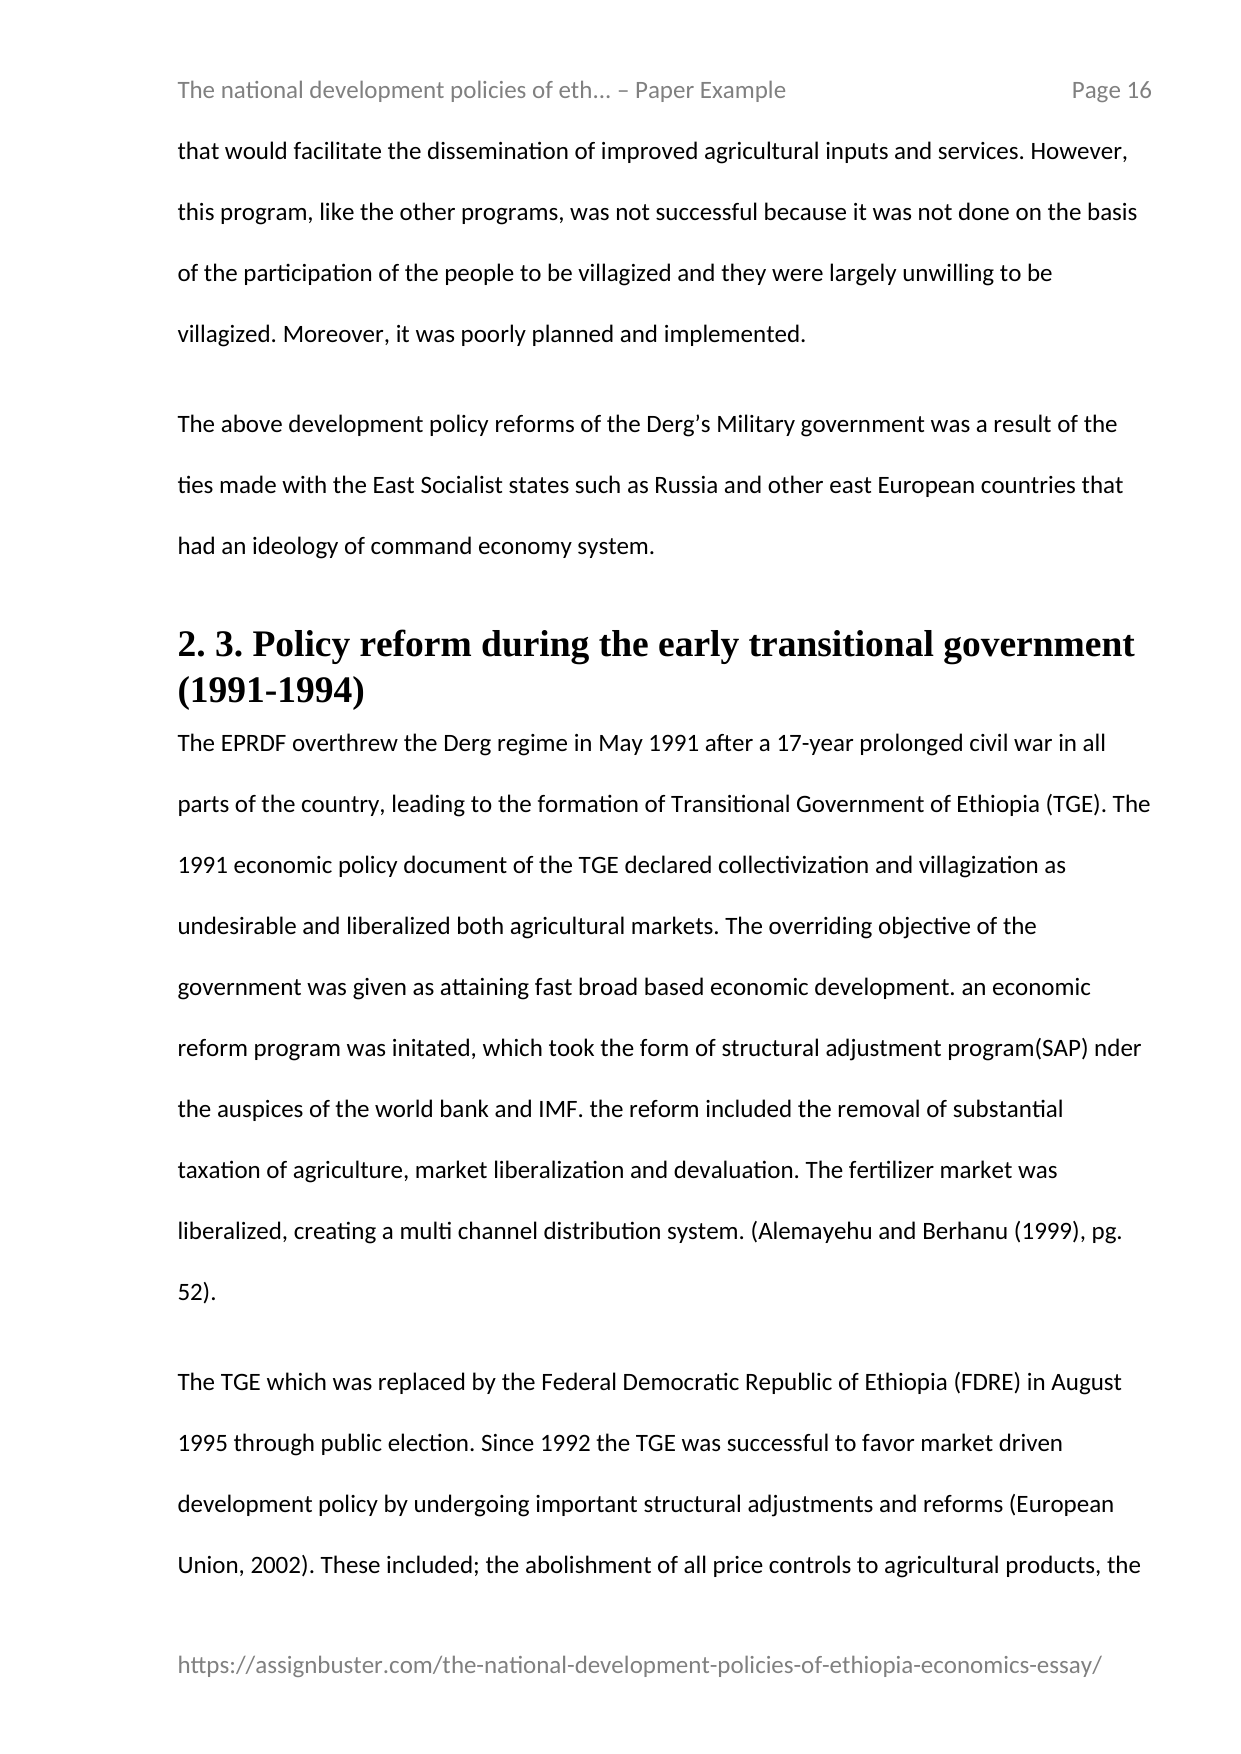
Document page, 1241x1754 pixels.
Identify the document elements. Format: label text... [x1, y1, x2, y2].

text The above development policy reforms of the Derg’s Military government was a result of the ties made with the East Socialist states such as Russia and other east European countries that had an ideology of command economy system. [177, 408, 1152, 561]
subtitle 2. 3. Policy reform during the early transitional government (1991-1994) [177, 621, 1152, 711]
text The EPRDF overthrew the Derg regime in May 1991 after a 17-year prolonged civil war in all parts of the country, leading to the formation of Transitional Government of Ethiopia (TGE). The 1991 economic policy document of the TGE declared collectivization and villagization as undesirable and liberalized both agricultural markets. The overriding objective of the government was given as attaining fast broad based economic development. an economic reform program was initated, which took the form of structural adjustment program(SAP) nder the auspices of the world bank and IMF. the reform included the removal of substantial taxation of agriculture, market liberalization and devaluation. The fertilizer market was liberalized, creating a multi channel distribution system. (Alemayehu and Berhanu (1999), pg. 52). [177, 727, 1152, 1307]
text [177, 1367, 1152, 1580]
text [177, 135, 1152, 348]
